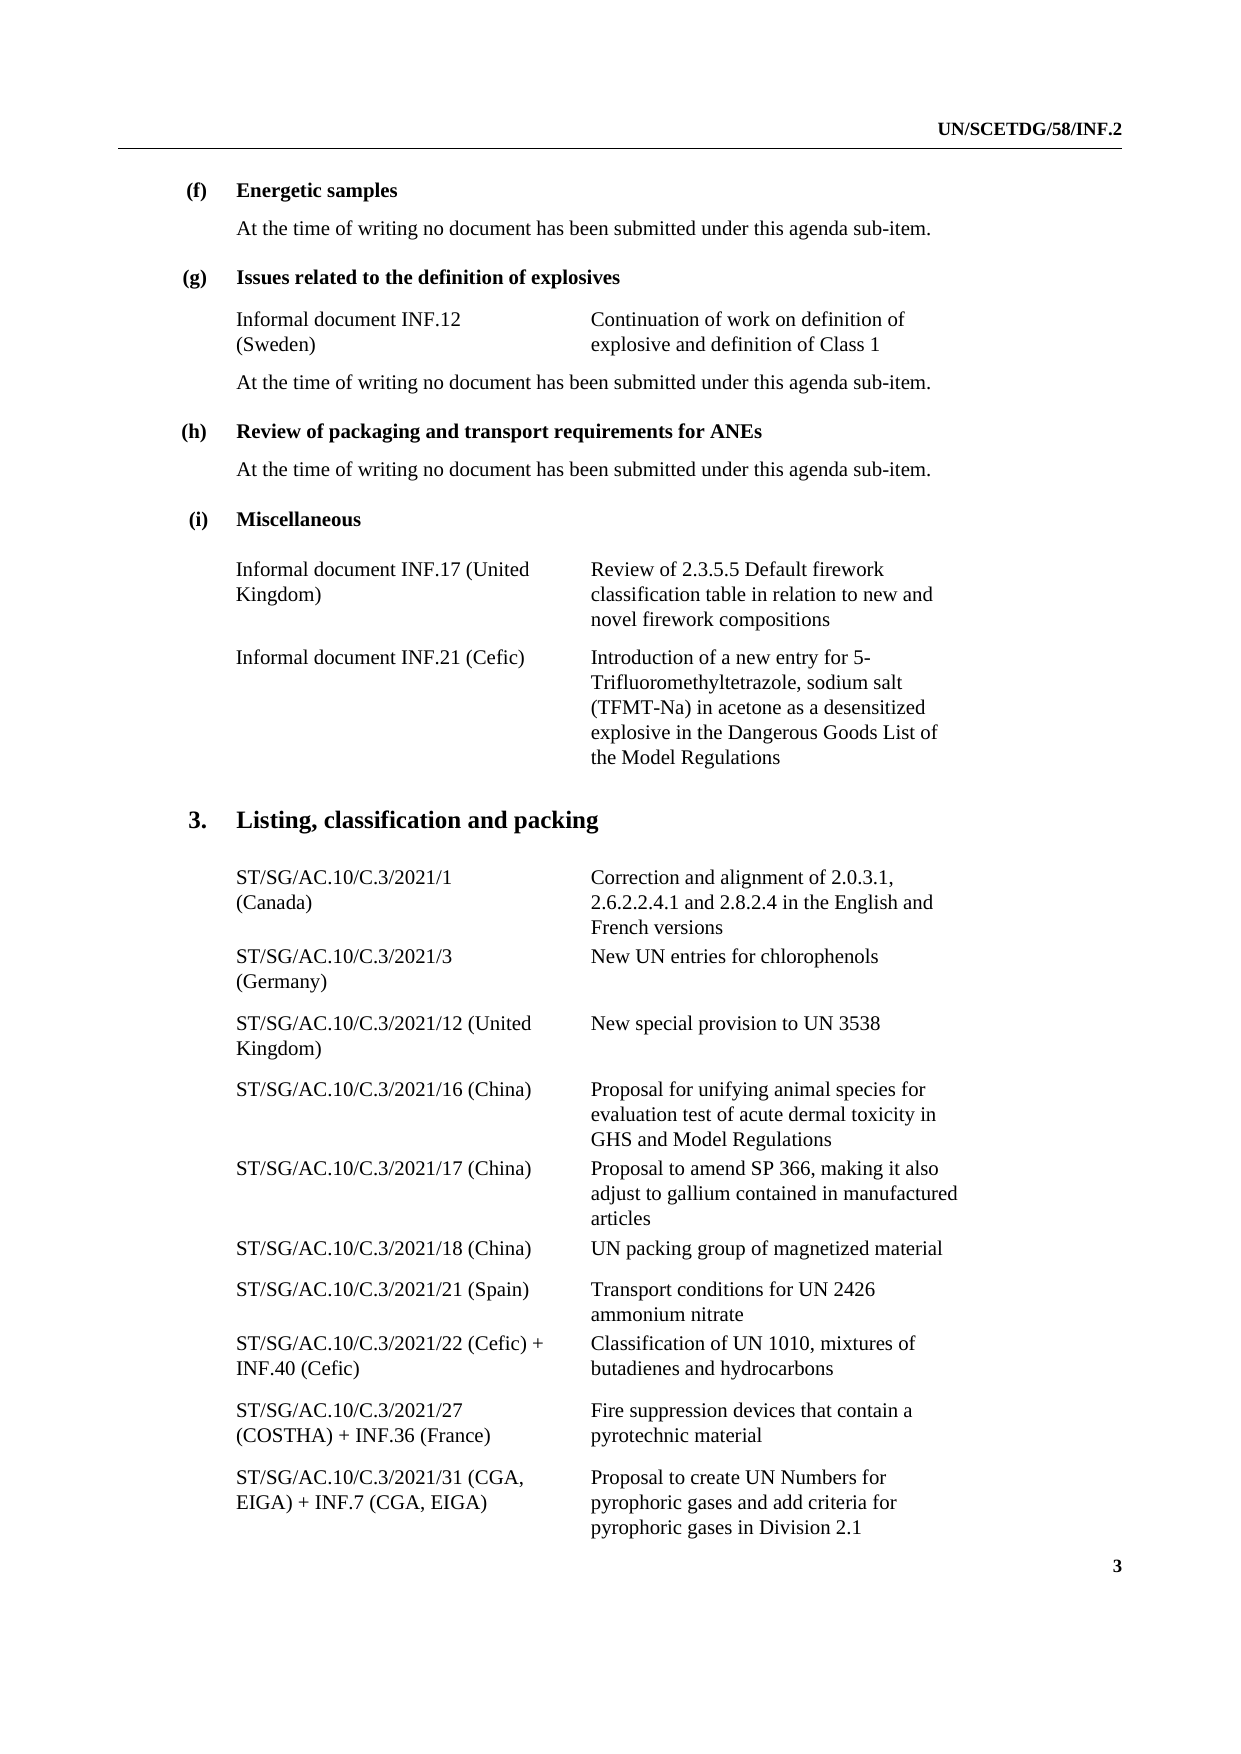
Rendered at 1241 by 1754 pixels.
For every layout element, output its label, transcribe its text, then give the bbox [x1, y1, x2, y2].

text (g) Issues related to the definition of explosives [118, 265, 1004, 290]
table_cell ST/SG/AC.10/C.3/2021/17 (China) [236, 1151, 591, 1230]
text 3. Listing, classification and packing [118, 806, 1004, 834]
table_cell Classification of UN 1010, mixtures of butadienes and hydrocarbons [591, 1326, 1093, 1393]
table_cell ST/SG/AC.10/C.3/2021/16 (China) [236, 1072, 591, 1151]
table_cell ST/SG/AC.10/C.3/2021/21 (Spain) [236, 1272, 591, 1326]
table_cell Proposal for unifying animal species for evaluation test of acute dermal toxicity in GHS and Model Regulations [591, 1072, 1093, 1151]
table_cell New special provision to UN 3538 [591, 1005, 1093, 1072]
table_header Informal document INF.12 (Sweden) [236, 302, 591, 369]
table_cell ST/SG/AC.10/C.3/2021/3 (Germany) [236, 939, 591, 1005]
table_cell New UN entries for chlorophenols [591, 939, 1093, 1005]
table_cell ST/SG/AC.10/C.3/2021/27 (COSTHA) + INF.36 (France) [236, 1393, 591, 1459]
table_cell ST/SG/AC.10/C.3/2021/18 (China) [236, 1230, 591, 1272]
table_cell Transport conditions for UN 2426 ammonium nitrate [591, 1272, 1093, 1326]
text At the time of writing no document has been submitted under this agenda sub-item. [118, 456, 1122, 481]
table_cell UN packing group of magnetized material [591, 1230, 1093, 1272]
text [118, 215, 1122, 240]
text At the time of writing no document has been submitted under this agenda sub-item. [118, 369, 1122, 394]
table_cell Proposal to create UN Numbers for pyrophoric gases and add criteria for pyrophoric gases in Division 2.1 [591, 1460, 1093, 1539]
text (f) Energetic samples [118, 177, 1004, 202]
table_header Informal document INF.17 (United Kingdom) [236, 544, 591, 631]
table_header ST/SG/AC.10/C.3/2021/1 (Canada) [236, 860, 591, 939]
table_cell Introduction of a new entry for 5-Trifluoromethyltetrazole, sodium salt (TFMT-Na) in acetone as a desensitized explosive in the Dangerous Goods List of the Model Regulations [591, 631, 1093, 769]
table_cell ST/SG/AC.10/C.3/2021/12 (United Kingdom) [236, 1005, 591, 1072]
text (h) Review of packaging and transport requirements for ANEs [118, 419, 1004, 444]
table_header Correction and alignment of 2.0.3.1, 2.6.2.2.4.1 and 2.8.2.4 in the English and French versions [591, 860, 1093, 939]
list Miscellaneous [188, 506, 1004, 531]
table_cell Proposal to amend SP 366, making it also adjust to gallium contained in manufactured articles [591, 1151, 1093, 1230]
table_header Continuation of work on definition of explosive and definition of Class 1 [591, 302, 1093, 369]
table_cell Fire suppression devices that contain a pyrotechnic material [591, 1393, 1093, 1459]
table_header Review of 2.3.5.5 Default firework classification table in relation to new and novel firework compositions [591, 544, 1093, 631]
table_cell ST/SG/AC.10/C.3/2021/22 (Cefic) + INF.40 (Cefic) [236, 1326, 591, 1393]
table_cell Informal document INF.21 (Cefic) [236, 631, 591, 769]
table_cell ST/SG/AC.10/C.3/2021/31 (CGA, EIGA) + INF.7 (CGA, EIGA) [236, 1460, 591, 1539]
